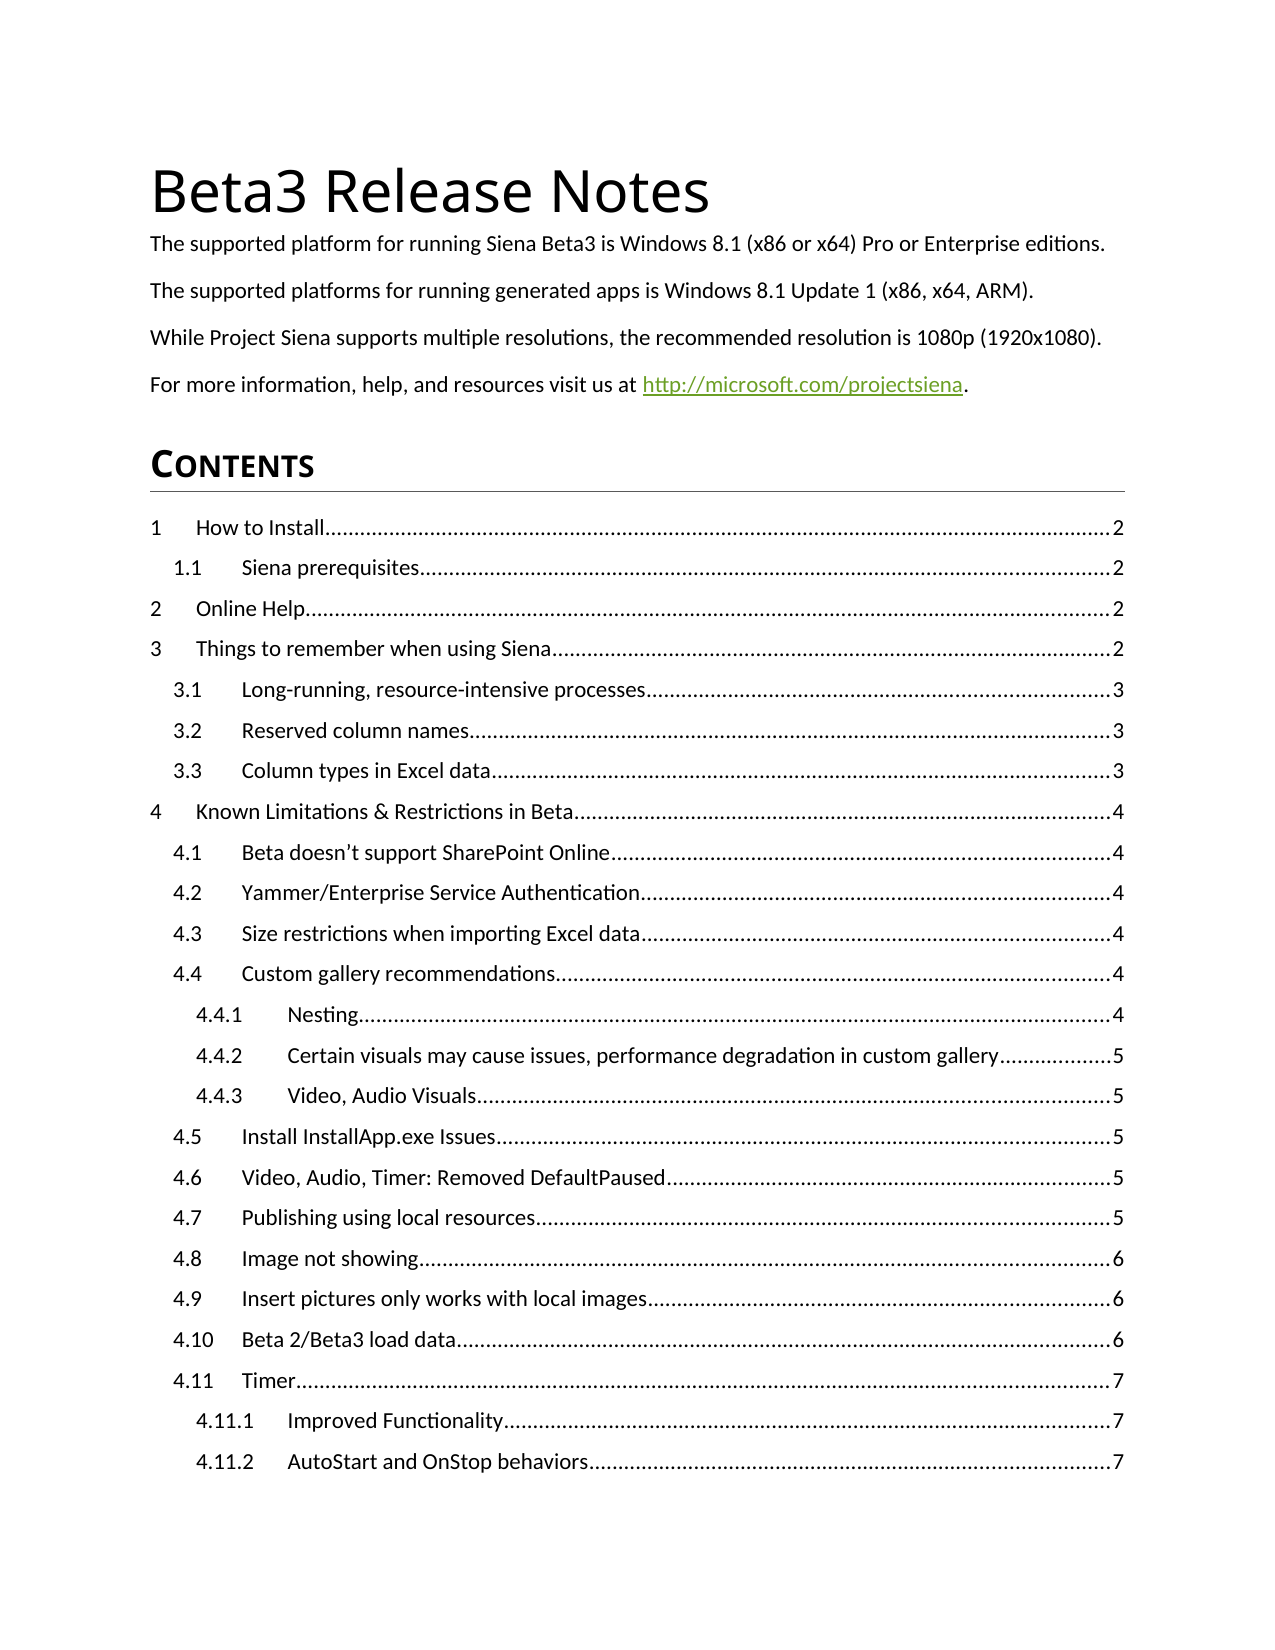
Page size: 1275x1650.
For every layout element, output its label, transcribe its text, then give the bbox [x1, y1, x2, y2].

text The supported platform for running Siena Beta3 is Windows 8.1 (x86 or x64) Pro or Enterprise editions. [150, 229, 1125, 257]
text While Project Siena supports multiple resolutions, the recommended resolution is 1080p (1920x1080). [150, 323, 1125, 351]
text The supported platforms for running generated apps is Windows 8.1 Update 1 (x86, x64, ARM). [150, 276, 1125, 304]
text For more information, help, and resources visit us at http://microsoft.com/projectsiena. [150, 370, 1125, 398]
title Beta3 Release Notes [150, 150, 1125, 229]
